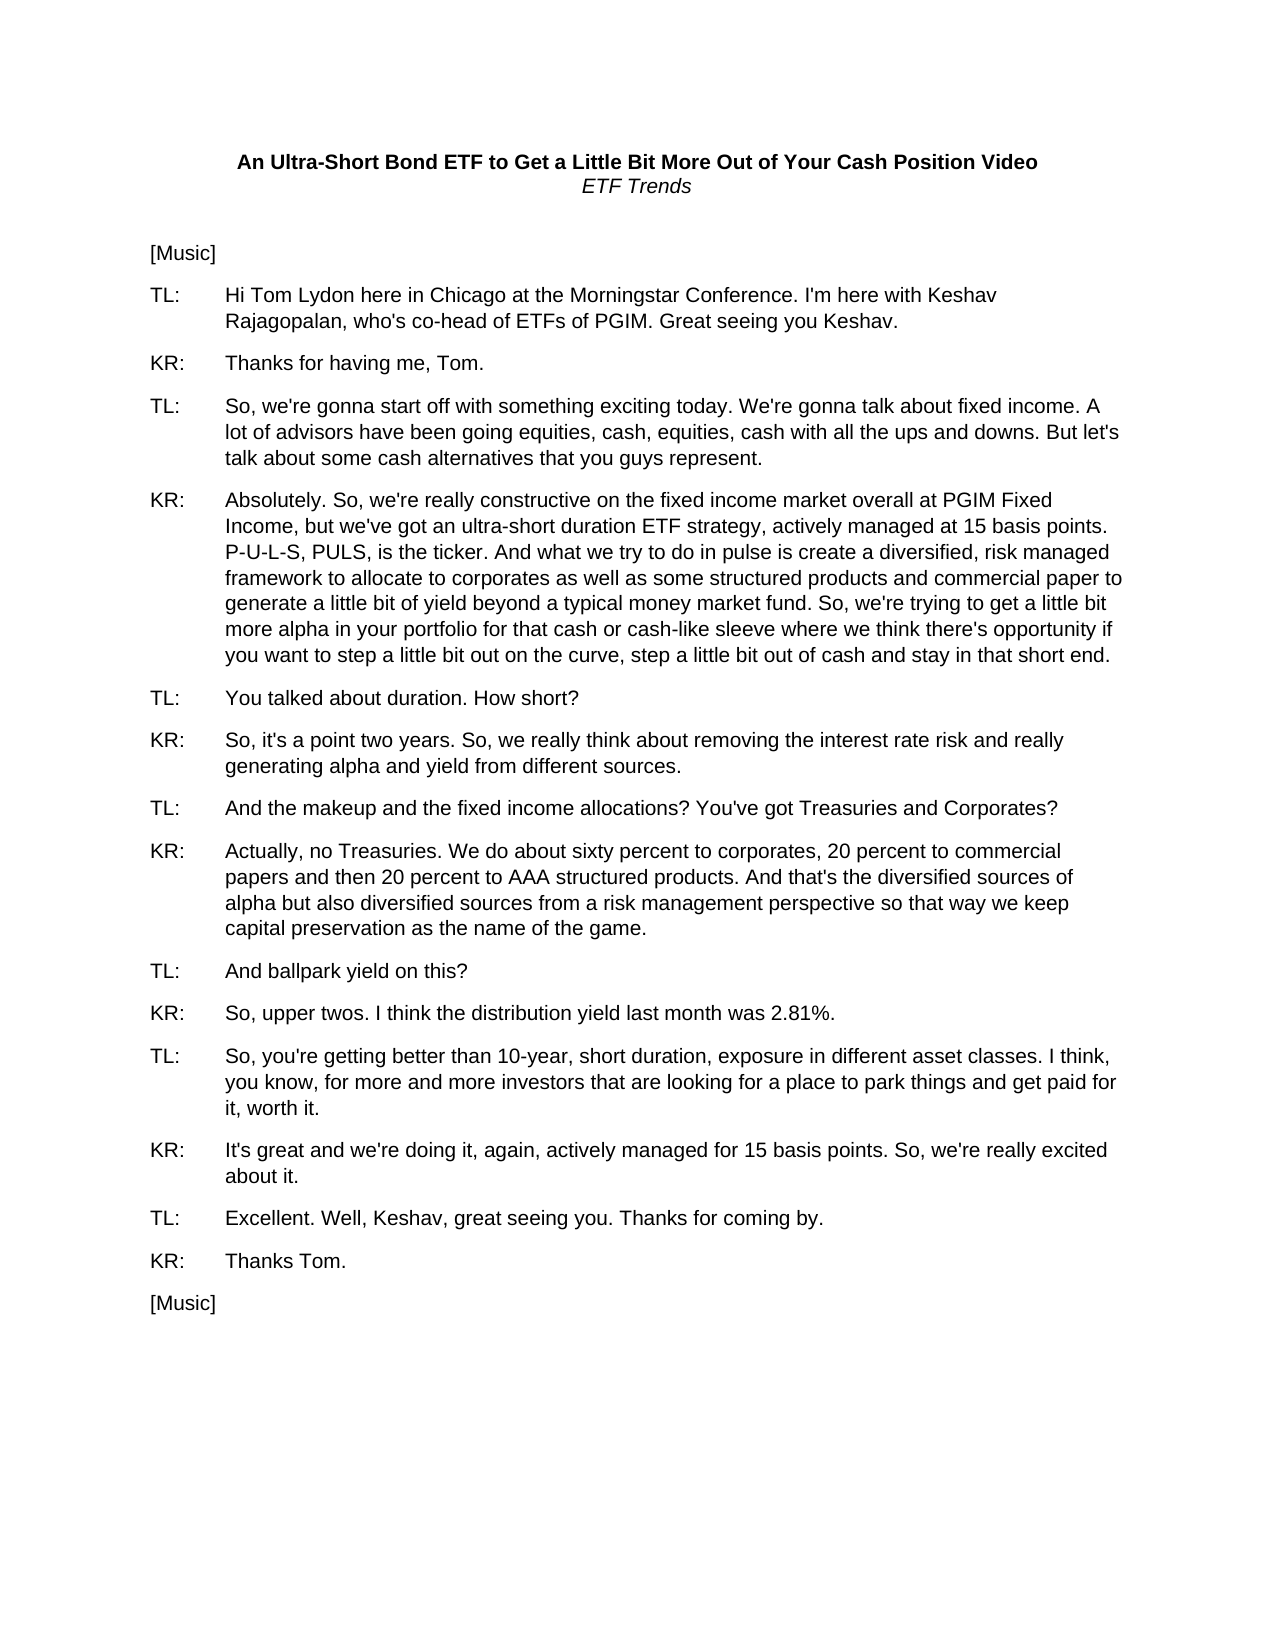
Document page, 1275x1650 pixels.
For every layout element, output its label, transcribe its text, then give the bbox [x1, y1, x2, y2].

text KR: Absolutely. So, we're really constructive on the fixed income market overall at PGIM Fixed Income, but we've got an ultra-short duration ETF strategy, actively managed at 15 basis points. P-U-L-S, PULS, is the ticker. And what we try to do in pulse is create a diversified, risk managed framework to allocate to corporates as well as some structured products and commercial paper to generate a little bit of yield beyond a typical money market fund. So, we're trying to get a little bit more alpha in your portfolio for that cash or cash-like sleeve where we think there's opportunity if you want to step a little bit out on the curve, step a little bit out of cash and stay in that short end. [150, 488, 1125, 667]
text [Music] [150, 1291, 1125, 1315]
text [Music] [150, 240, 1125, 264]
text TL: You talked about duration. How short? [150, 685, 1125, 709]
text TL: And the makeup and the fixed income allocations? You've got Treasuries and Corporates? [150, 796, 1125, 820]
text TL: And ballpark yield on this? [150, 959, 1125, 983]
text KR: Actually, no Treasuries. We do about sixty percent to corporates, 20 percent to commercial papers and then 20 percent to AAA structured products. And that's the diversified sources of alpha but also diversified sources from a risk management perspective so that way we keep capital preservation as the name of the game. [150, 839, 1125, 940]
text KR: It's great and we're doing it, again, actively managed for 15 basis points. So, we're really excited about it. [150, 1138, 1125, 1188]
text TL: So, you're getting better than 10-year, short duration, exposure in different asset classes. I think, you know, for more and more investors that are looking for a place to park things and get paid for it, worth it. [150, 1044, 1125, 1119]
text KR: So, upper twos. I think the distribution yield last month was 2.81%. [150, 1001, 1125, 1025]
text KR: Thanks Tom. [150, 1249, 1125, 1273]
text KR: So, it's a point two years. So, we really think about removing the interest rate risk and really generating alpha and yield from different sources. [150, 728, 1125, 778]
text TL: Excellent. Well, Keshav, great seeing you. Thanks for coming by. [150, 1206, 1125, 1230]
text KR: Thanks for having me, Tom. [150, 351, 1125, 375]
text TL: Hi Tom Lydon here in Chicago at the Morningstar Conference. I'm here with Keshav Rajagopalan, who's co-head of ETFs of PGIM. Great seeing you Keshav. [150, 283, 1125, 333]
text An Ultra-Short Bond ETF to Get a Little Bit More Out of Your Cash Position Video [150, 150, 1125, 174]
text ETF Trends [150, 174, 1125, 198]
text TL: So, we're gonna start off with something exciting today. We're gonna talk about fixed income. A lot of advisors have been going equities, cash, equities, cash with all the ups and downs. But let's talk about some cash alternatives that you guys represent. [150, 394, 1125, 469]
